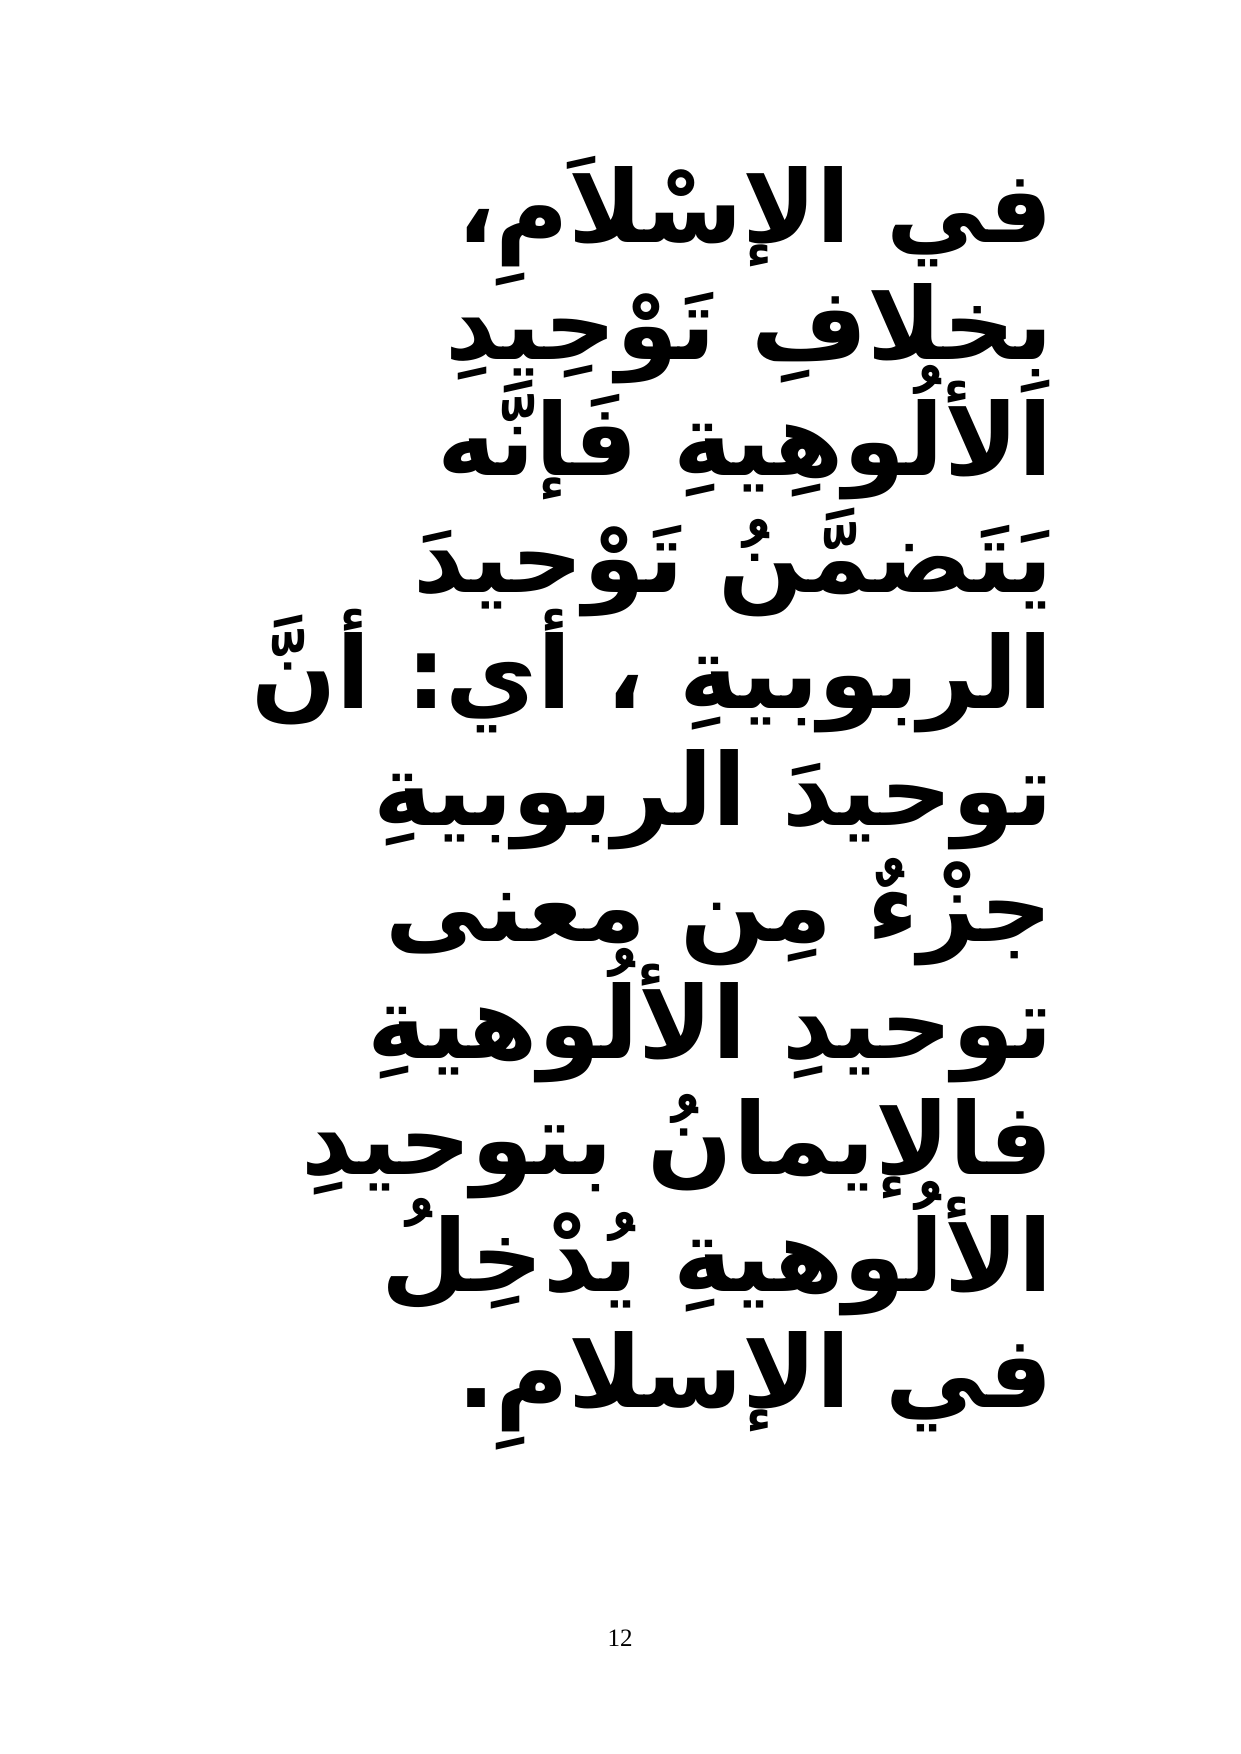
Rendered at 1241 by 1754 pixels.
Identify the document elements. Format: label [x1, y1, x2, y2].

text [187, 150, 1053, 1431]
